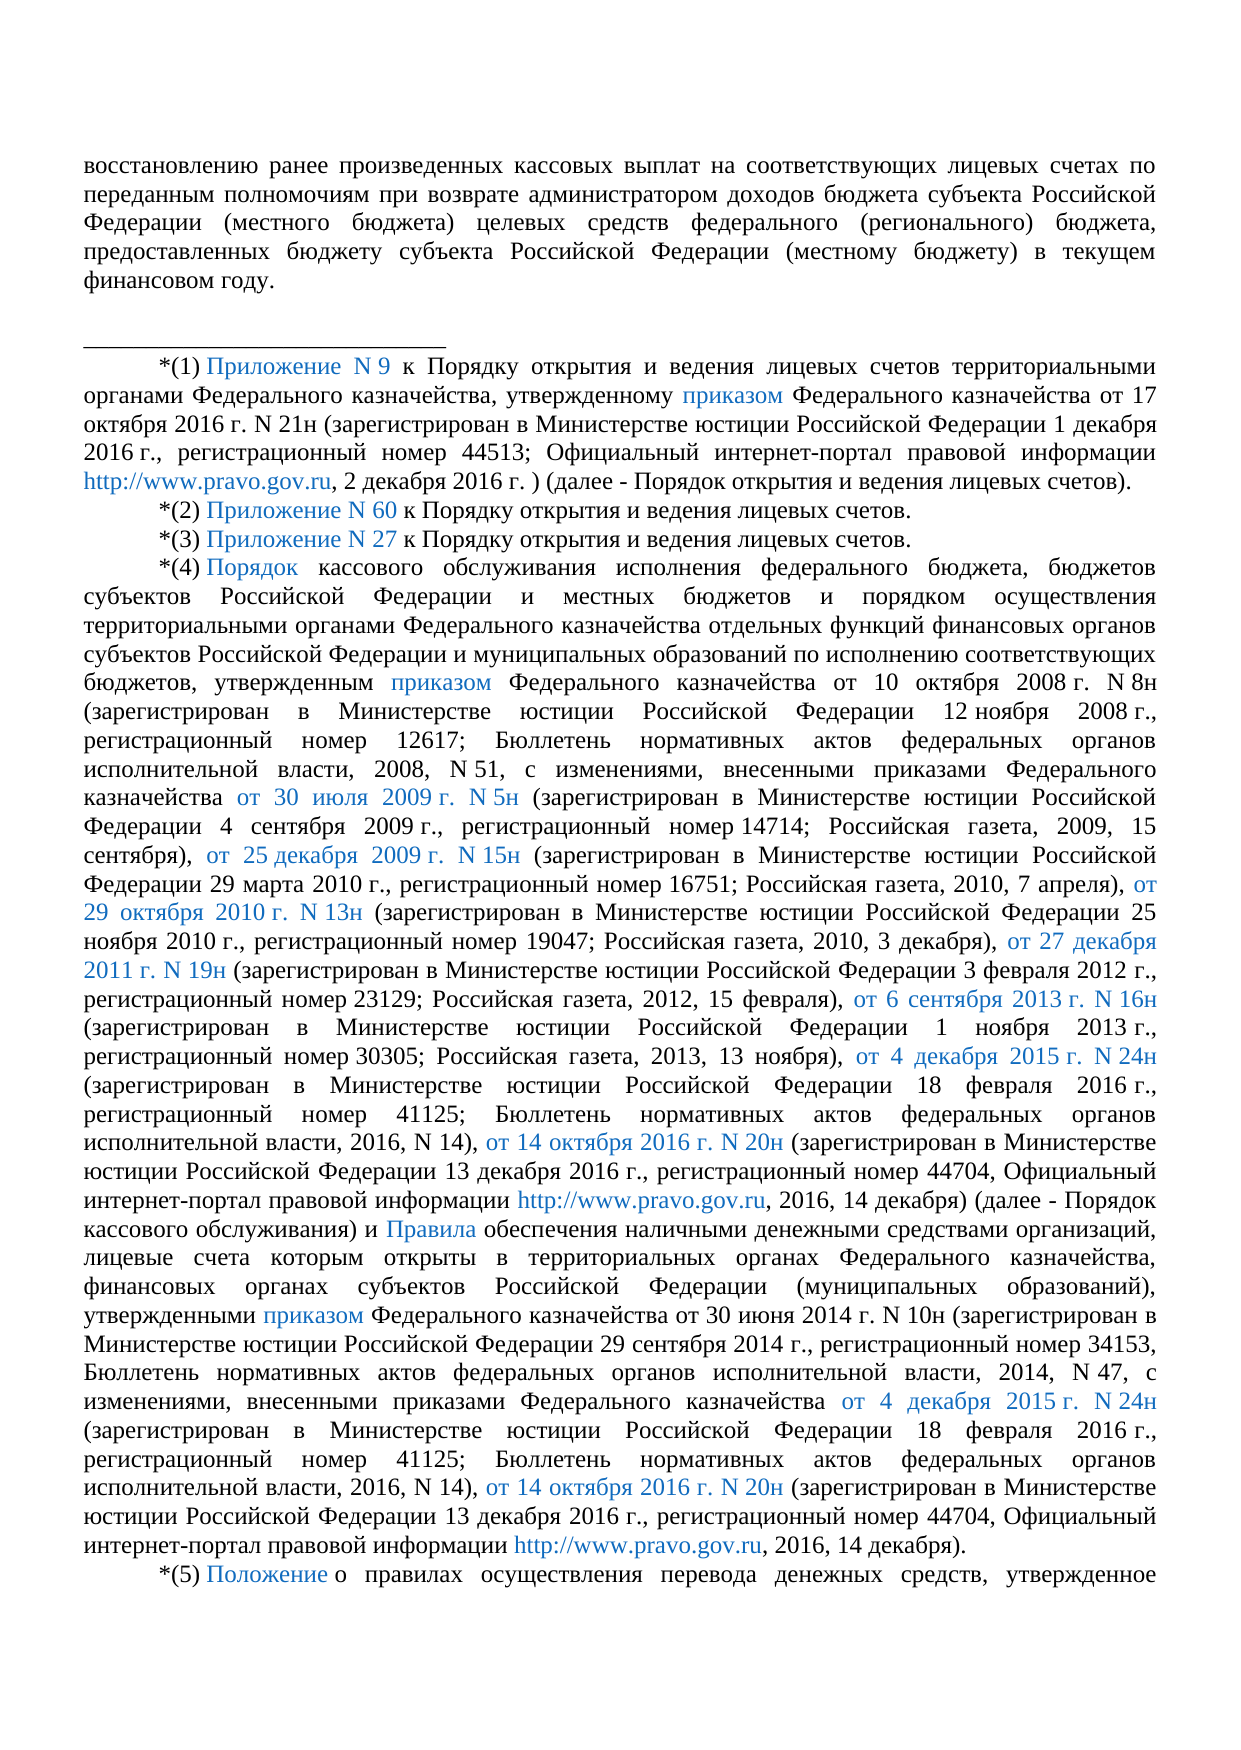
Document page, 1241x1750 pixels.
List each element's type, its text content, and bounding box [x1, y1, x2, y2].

text *(1) Приложение N 9 к Порядку открытия и ведения лицевых счетов территориальными органами Федерального казначейства, утвержденному приказом Федерального казначейства от 17 октября 2016 г. N 21н (зарегистрирован в Министерстве юстиции Российской Федерации 1 декабря 2016 г., регистрационный номер 44513; Официальный интернет-портал правовой информации http://www.pravo.gov.ru, 2 декабря 2016 г. ) (далее - Порядок открытия и ведения лицевых счетов). [83, 351, 1157, 495]
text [83, 150, 1157, 294]
text *(3) Приложение N 27 к Порядку открытия и ведения лицевых счетов. [83, 524, 1157, 552]
text *(2) Приложение N 60 к Порядку открытия и ведения лицевых счетов. [83, 495, 1157, 524]
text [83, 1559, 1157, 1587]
text *(4) Порядок кассового обслуживания исполнения федерального бюджета, бюджетов субъектов Российской Федерации и местных бюджетов и порядком осуществления территориальными органами Федерального казначейства отдельных функций финансовых органов субъектов Российской Федерации и муниципальных образований по исполнению соответствующих бюджетов, утвержденным приказом Федерального казначейства от 10 октября 2008 г. N 8н (зарегистрирован в Министерстве юстиции Российской Федерации 12 ноября 2008 г., регистрационный номер 12617; Бюллетень нормативных актов федеральных органов исполнительной власти, 2008, N 51, с изменениями, внесенными приказами Федерального казначейства от 30 июля 2009 г. N 5н (зарегистрирован в Министерстве юстиции Российской Федерации 4 сентября 2009 г., регистрационный номер 14714; Российская газета, 2009, 15 сентября), от 25 декабря 2009 г. N 15н (зарегистрирован в Министерстве юстиции Российской Федерации 29 марта 2010 г., регистрационный номер 16751; Российская газета, 2010, 7 апреля), от 29 октября 2010 г. N 13н (зарегистрирован в Министерстве юстиции Российской Федерации 25 ноября 2010 г., регистрационный номер 19047; Российская газета, 2010, 3 декабря), от 27 декабря 2011 г. N 19н (зарегистрирован в Министерстве юстиции Российской Федерации 3 февраля 2012 г., регистрационный номер 23129; Российская газета, 2012, 15 февраля), от 6 сентября 2013 г. N 16н (зарегистрирован в Министерстве юстиции Российской Федерации 1 ноября 2013 г., регистрационный номер 30305; Российская газета, 2013, 13 ноября), от 4 декабря 2015 г. N 24н (зарегистрирован в Министерстве юстиции Российской Федерации 18 февраля 2016 г., регистрационный номер 41125; Бюллетень нормативных актов федеральных органов исполнительной власти, 2016, N 14), от 14 октября 2016 г. N 20н (зарегистрирован в Министерстве юстиции Российской Федерации 13 декабря 2016 г., регистрационный номер 44704, Официальный интернет-портал правовой информации http://www.pravo.gov.ru, 2016, 14 декабря) (далее - Порядок кассового обслуживания) и Правила обеспечения наличными денежными средствами организаций, лицевые счета которым открыты в территориальных органах Федерального казначейства, финансовых органах субъектов Российской Федерации (муниципальных образований), утвержденными приказом Федерального казначейства от 30 июня 2014 г. N 10н (зарегистрирован в Министерстве юстиции Российской Федерации 29 сентября 2014 г., регистрационный номер 34153, Бюллетень нормативных актов федеральных органов исполнительной власти, 2014, N 47, с изменениями, внесенными приказами Федерального казначейства от 4 декабря 2015 г. N 24н (зарегистрирован в Министерстве юстиции Российской Федерации 18 февраля 2016 г., регистрационный номер 41125; Бюллетень нормативных актов федеральных органов исполнительной власти, 2016, N 14), от 14 октября 2016 г. N 20н (зарегистрирован в Министерстве юстиции Российской Федерации 13 декабря 2016 г., регистрационный номер 44704, Официальный интернет-портал правовой информации http://www.pravo.gov.ru, 2016, 14 декабря). [83, 552, 1157, 1559]
text _____________________________ [83, 322, 1157, 351]
